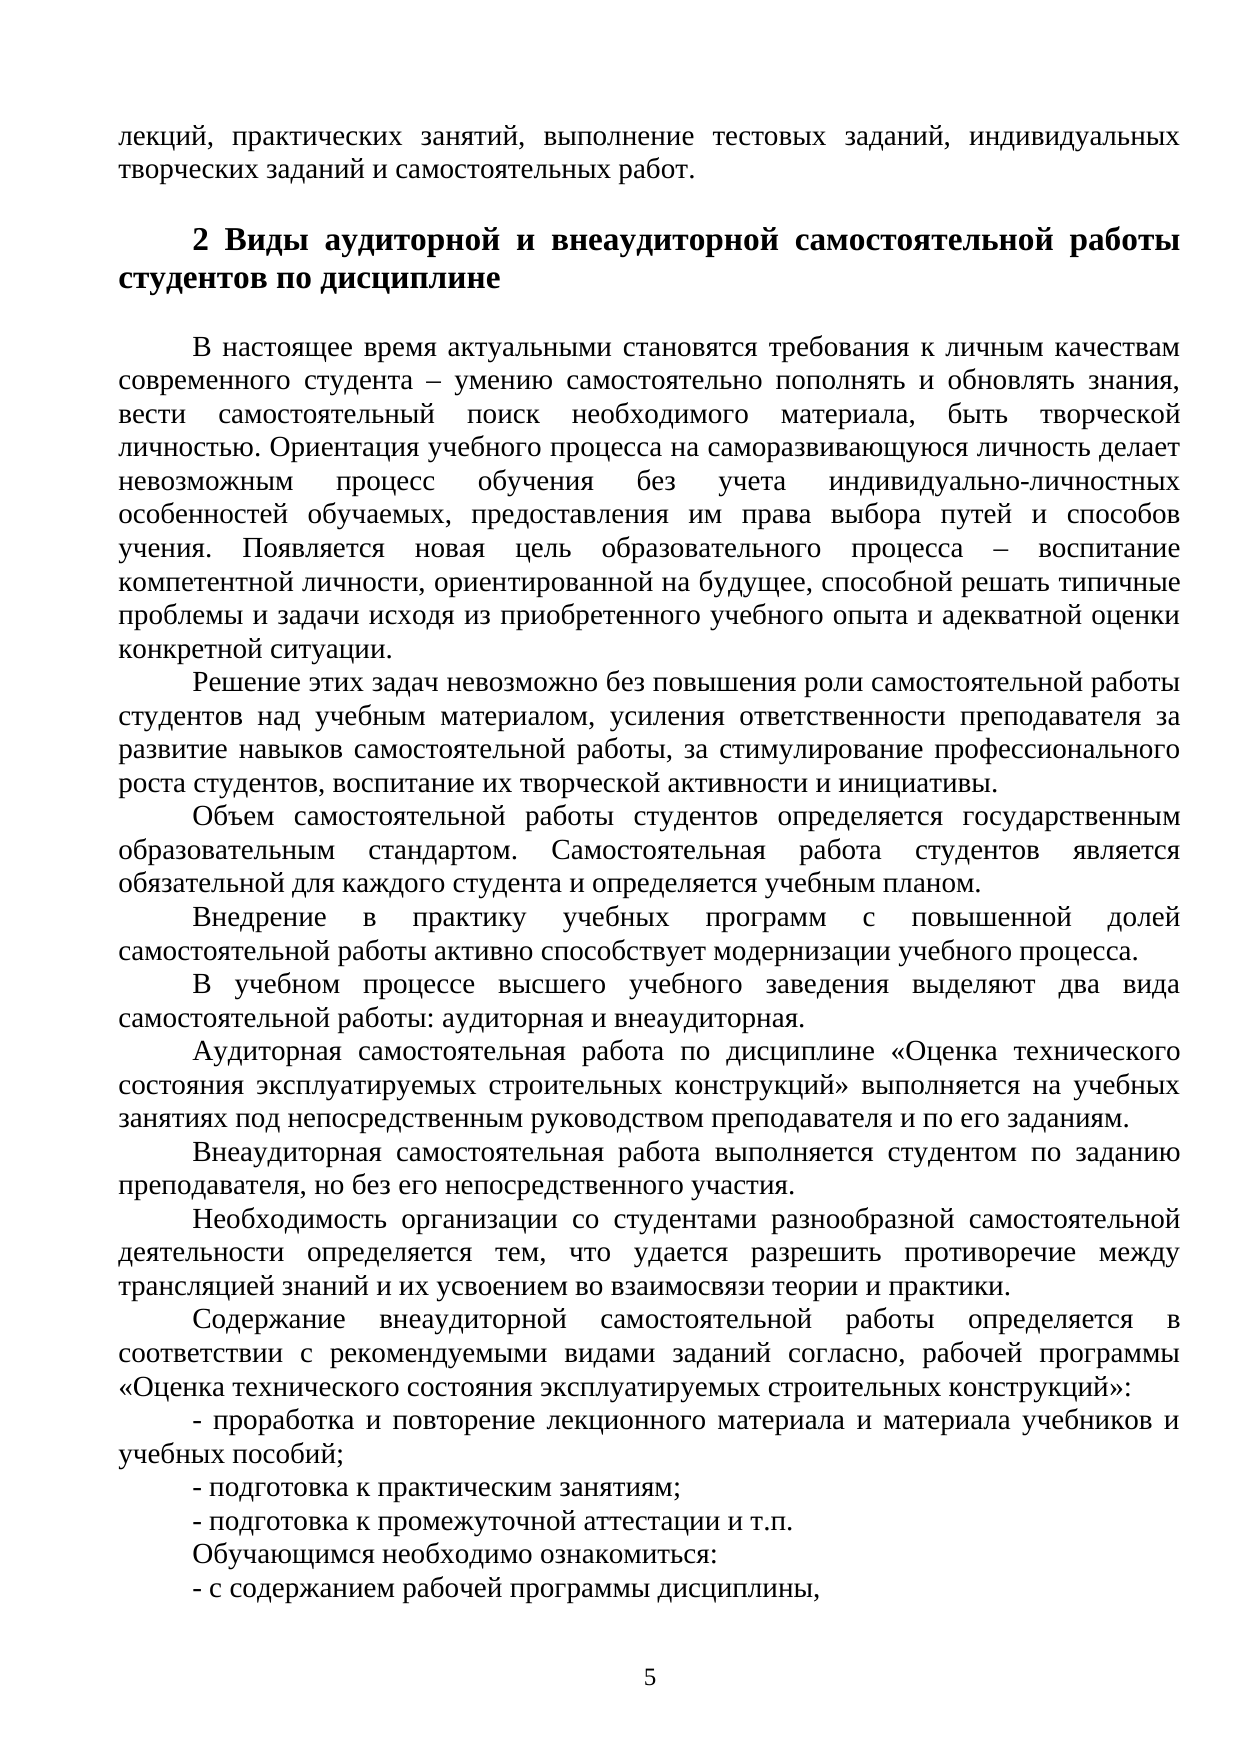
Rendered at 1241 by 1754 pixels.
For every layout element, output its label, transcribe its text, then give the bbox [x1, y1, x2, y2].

text Решение этих задач невозможно без повышения роли самостоятельной работы студентов над учебным материалом, усиления ответственности преподавателя за развитие навыков самостоятельной работы, за стимулирование профессионального роста студентов, воспитание их творческой активности и инициативы. [118, 664, 1181, 798]
text - подготовка к практическим занятиям; [118, 1469, 1181, 1503]
text Содержание внеаудиторной самостоятельной работы определяется в соответствии с рекомендуемыми видами заданий согласно, рабочей программы «Оценка технического состояния эксплуатируемых строительных конструкций»: [118, 1302, 1181, 1402]
text - с содержанием рабочей программы дисциплины, [118, 1570, 1181, 1603]
text 2 Виды аудиторной и внеаудиторной самостоятельной работы студентов по дисциплине [118, 219, 1181, 295]
text - подготовка к промежуточной аттестации и т.п. [118, 1503, 1181, 1536]
text В учебном процессе высшего учебного заведения выделяют два вида самостоятельной работы: аудиторная и внеаудиторная. [118, 966, 1181, 1033]
text Необходимость организации со студентами разнообразной самостоятельной деятельности определяется тем, что удается разрешить противоречие между трансляцией знаний и их усвоением во взаимосвязи теории и практики. [118, 1201, 1181, 1302]
text Внеаудиторная самостоятельная работа выполняется студентом по заданию преподавателя, но без его непосредственного участия. [118, 1134, 1181, 1201]
text Объем самостоятельной работы студентов определяется государственным образовательным стандартом. Самостоятельная работа студентов является обязательной для каждого студента и определяется учебным планом. [118, 798, 1181, 899]
text В настоящее время актуальными становятся требования к личным качествам современного студента – умению самостоятельно пополнять и обновлять знания, вести самостоятельный поиск необходимого материала, быть творческой личностью. Ориентация учебного процесса на саморазвивающуюся личность делает невозможным процесс обучения без учета индивидуально-личностных особенностей обучаемых, предоставления им права выбора путей и способов учения. Появляется новая цель образовательного процесса – воспитание компетентной личности, ориентированной на будущее, способной решать типичные проблемы и задачи исходя из приобретенного учебного опыта и адекватной оценки конкретной ситуации. [118, 329, 1181, 664]
text Обучающимся необходимо ознакомиться: [118, 1536, 1181, 1570]
text Внедрение в практику учебных программ с повышенной долей самостоятельной работы активно способствует модернизации учебного процесса. [118, 899, 1181, 966]
text - проработка и повторение лекционного материала и материала учебников и учебных пособий; [118, 1402, 1181, 1469]
text Аудиторная самостоятельная работа по дисциплине «Оценка технического состояния эксплуатируемых строительных конструкций» выполняется на учебных занятиях под непосредственным руководством преподавателя и по его заданиям. [118, 1033, 1181, 1134]
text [118, 118, 1181, 185]
